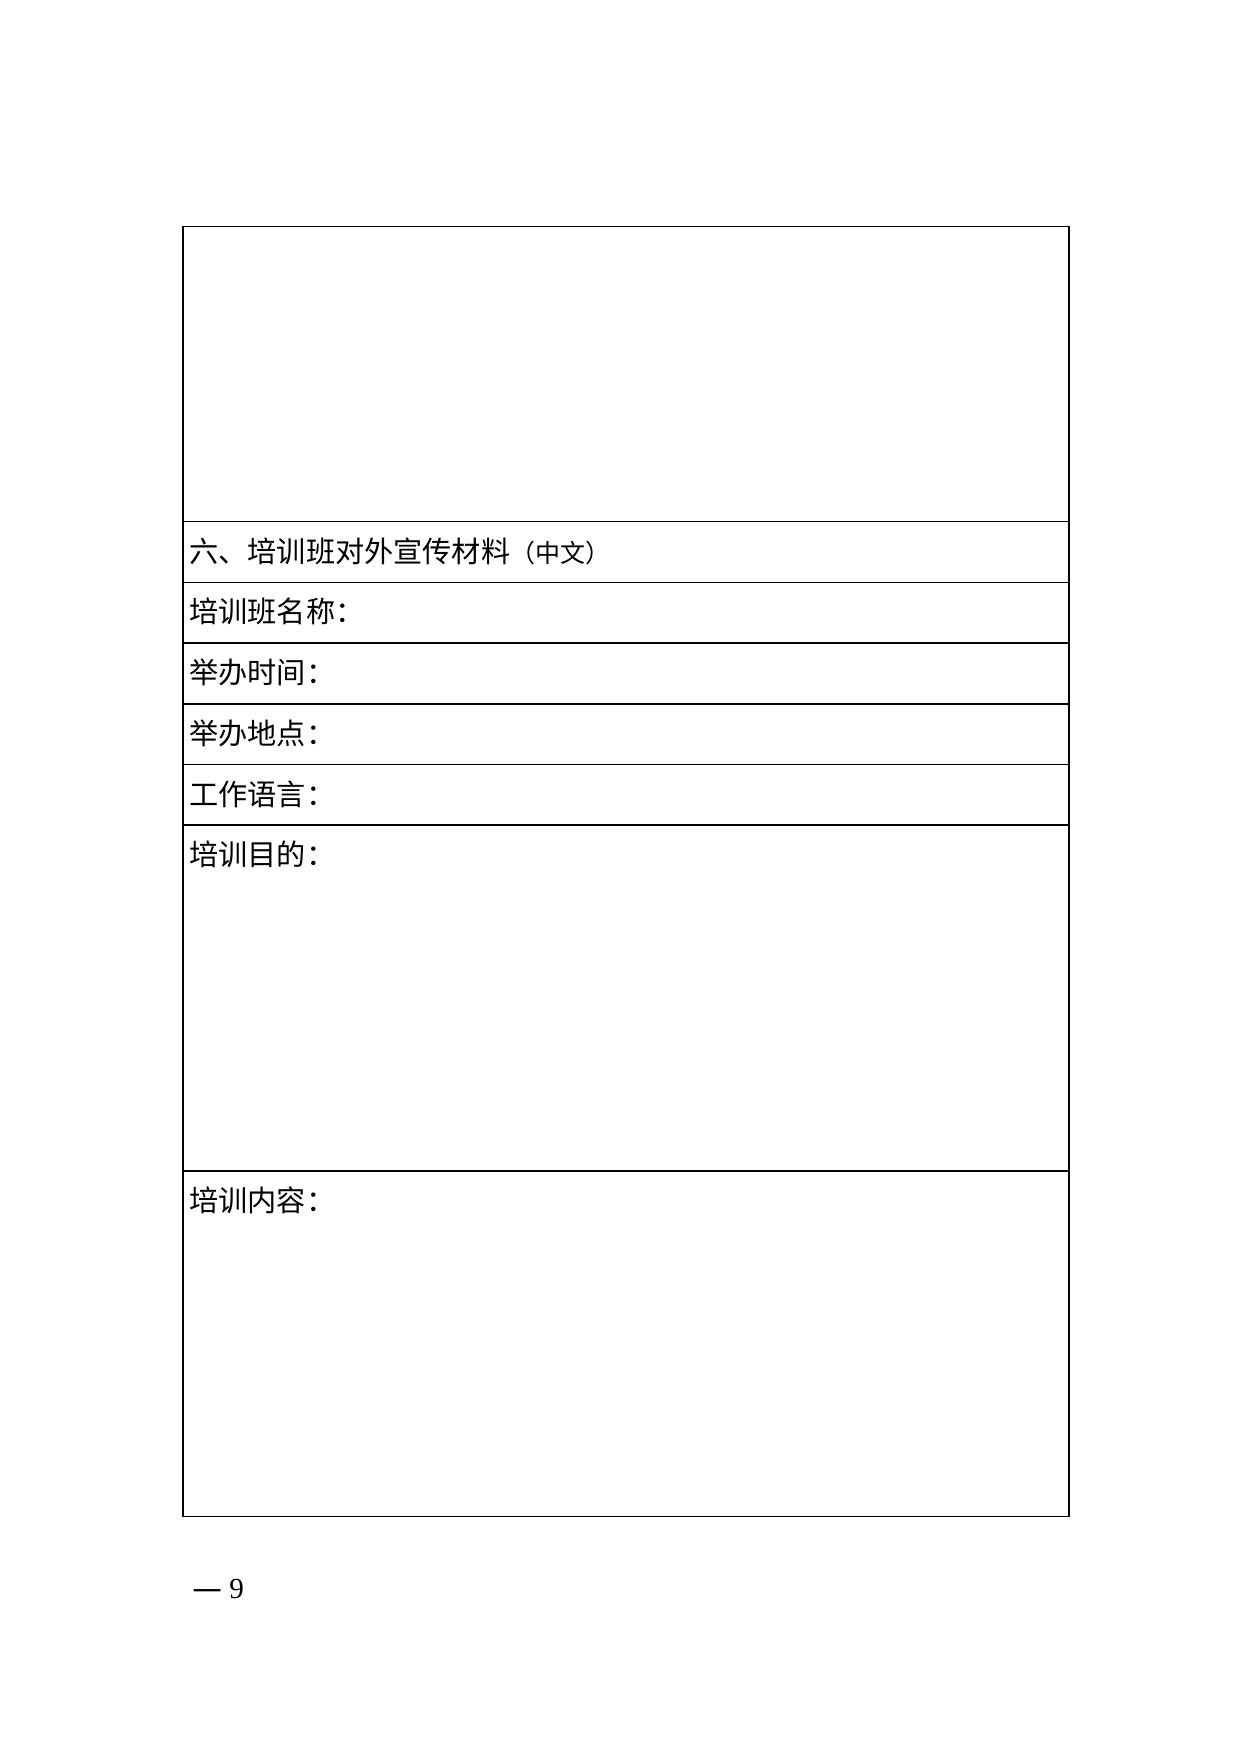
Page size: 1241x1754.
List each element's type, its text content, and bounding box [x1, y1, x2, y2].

table_cell 举办时间： [184, 644, 1068, 703]
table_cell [184, 227, 1068, 521]
table_cell 六、培训班对外宣传材料（中文） [184, 522, 1068, 581]
table_cell 培训班名称： [184, 583, 1068, 642]
table_cell 工作语言： [184, 765, 1068, 824]
table_cell 举办地点： [184, 705, 1068, 764]
table_cell 培训目的： [184, 826, 1068, 1170]
table_cell 培训内容： [184, 1172, 1068, 1516]
